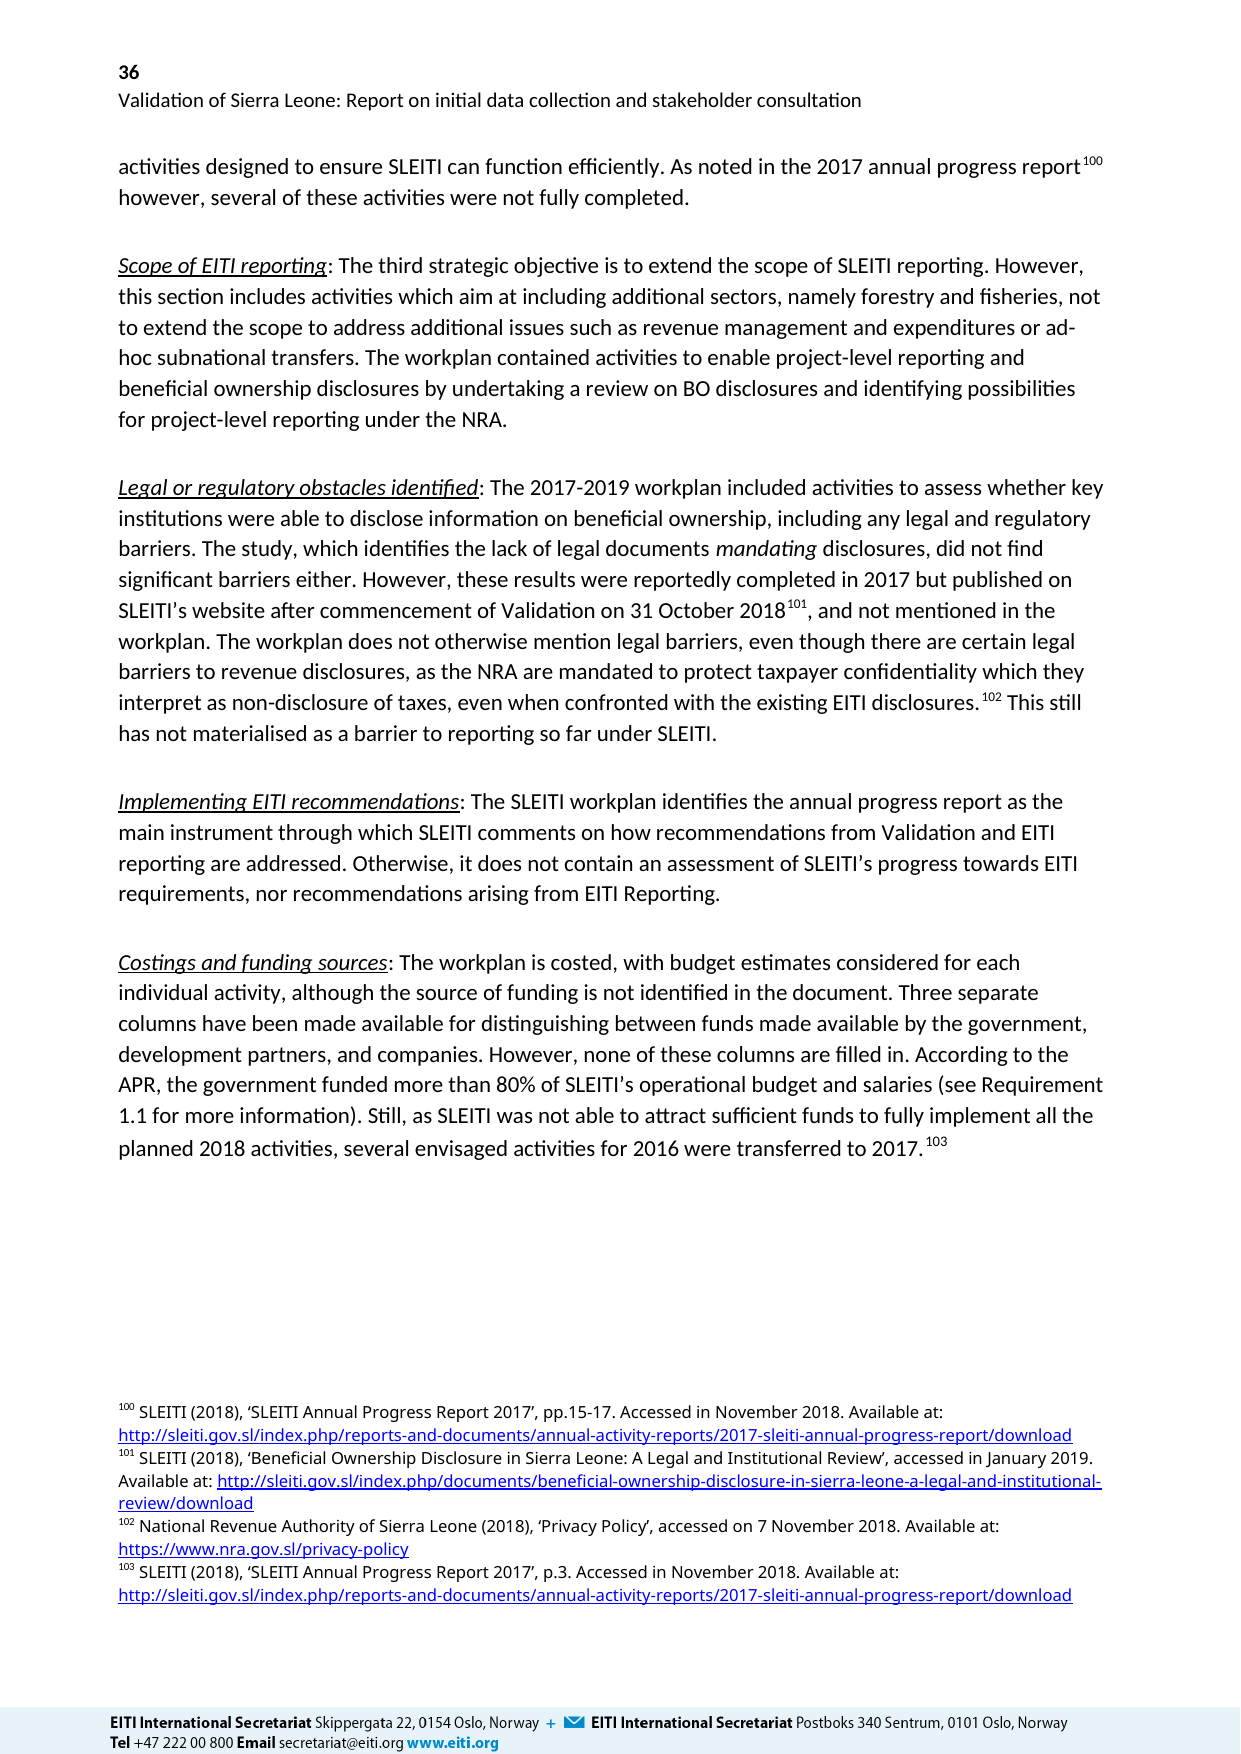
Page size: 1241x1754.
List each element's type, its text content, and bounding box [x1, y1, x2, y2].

picture [0, 1707, 1241, 1754]
text Legal or regulatory obstacles identified: The 2017-2019 workplan included activities to assess whether key institutions were able to disclose information on beneficial ownership, including any legal and regulatory barriers. The study, which identifies the lack of legal documents mandating disclosures, did not find significant barriers either. However, these results were reportedly completed in 2017 but published on SLEITI’s website after commencement of Validation on 31 October 2018, and not mentioned in the workplan. The workplan does not otherwise mention legal barriers, even though there are certain legal barriers to revenue disclosures, as the NRA are mandated to protect taxpayer confidentiality which they interpret as non-disclosure of taxes, even when confronted with the existing EITI disclosures. This still has not materialised as a barrier to reporting so far under SLEITI. [118, 473, 1107, 747]
text Implementing EITI recommendations: The SLEITI workplan identifies the annual progress report as the main instrument through which SLEITI comments on how recommendations from Validation and EITI reporting are addressed. Otherwise, it does not contain an assessment of SLEITI’s progress towards EITI requirements, nor recommendations arising from EITI Reporting. [118, 787, 1107, 907]
text Scope of EITI reporting: The third strategic objective is to extend the scope of SLEITI reporting. However, this section includes activities which aim at including additional sectors, namely forestry and fisheries, not to extend the scope to address additional issues such as revenue management and expenditures or ad-hoc subnational transfers. The workplan contained activities to enable project-level reporting and beneficial ownership disclosures by undertaking a review on BO disclosures and identifying possibilities for project-level reporting under the NRA. [118, 251, 1107, 433]
text Costings and funding sources: The workplan is costed, with budget estimates considered for each individual activity, although the source of funding is not identified in the document. Three separate columns have been made available for distinguishing between funds made available by the government, development partners, and companies. However, none of these columns are filled in. According to the APR, the government funded more than 80% of SLEITI’s operational budget and salaries (see Requirement 1.1 for more information). Still, as SLEITI was not able to attract sufficient funds to fully implement all the planned 2018 activities, several envisaged activities for 2016 were transferred to 2017. [118, 948, 1107, 1162]
text Capacity constraints: There are several activities related to both identifying and mitigating capacity constraints. The fifth strategic objective is solely the enhancements of SLEITI’s capacity to achieve its goals and ambitions. It includes activities such as the restructuring and refreshment of the MSG, developing more formalised manuals for administration and management of SLEITI, increasing staff, as well as other activities designed to ensure SLEITI can function efficiently. As noted in the 2017 annual progress report however, several of these activities were not fully completed. [118, 152, 1107, 211]
